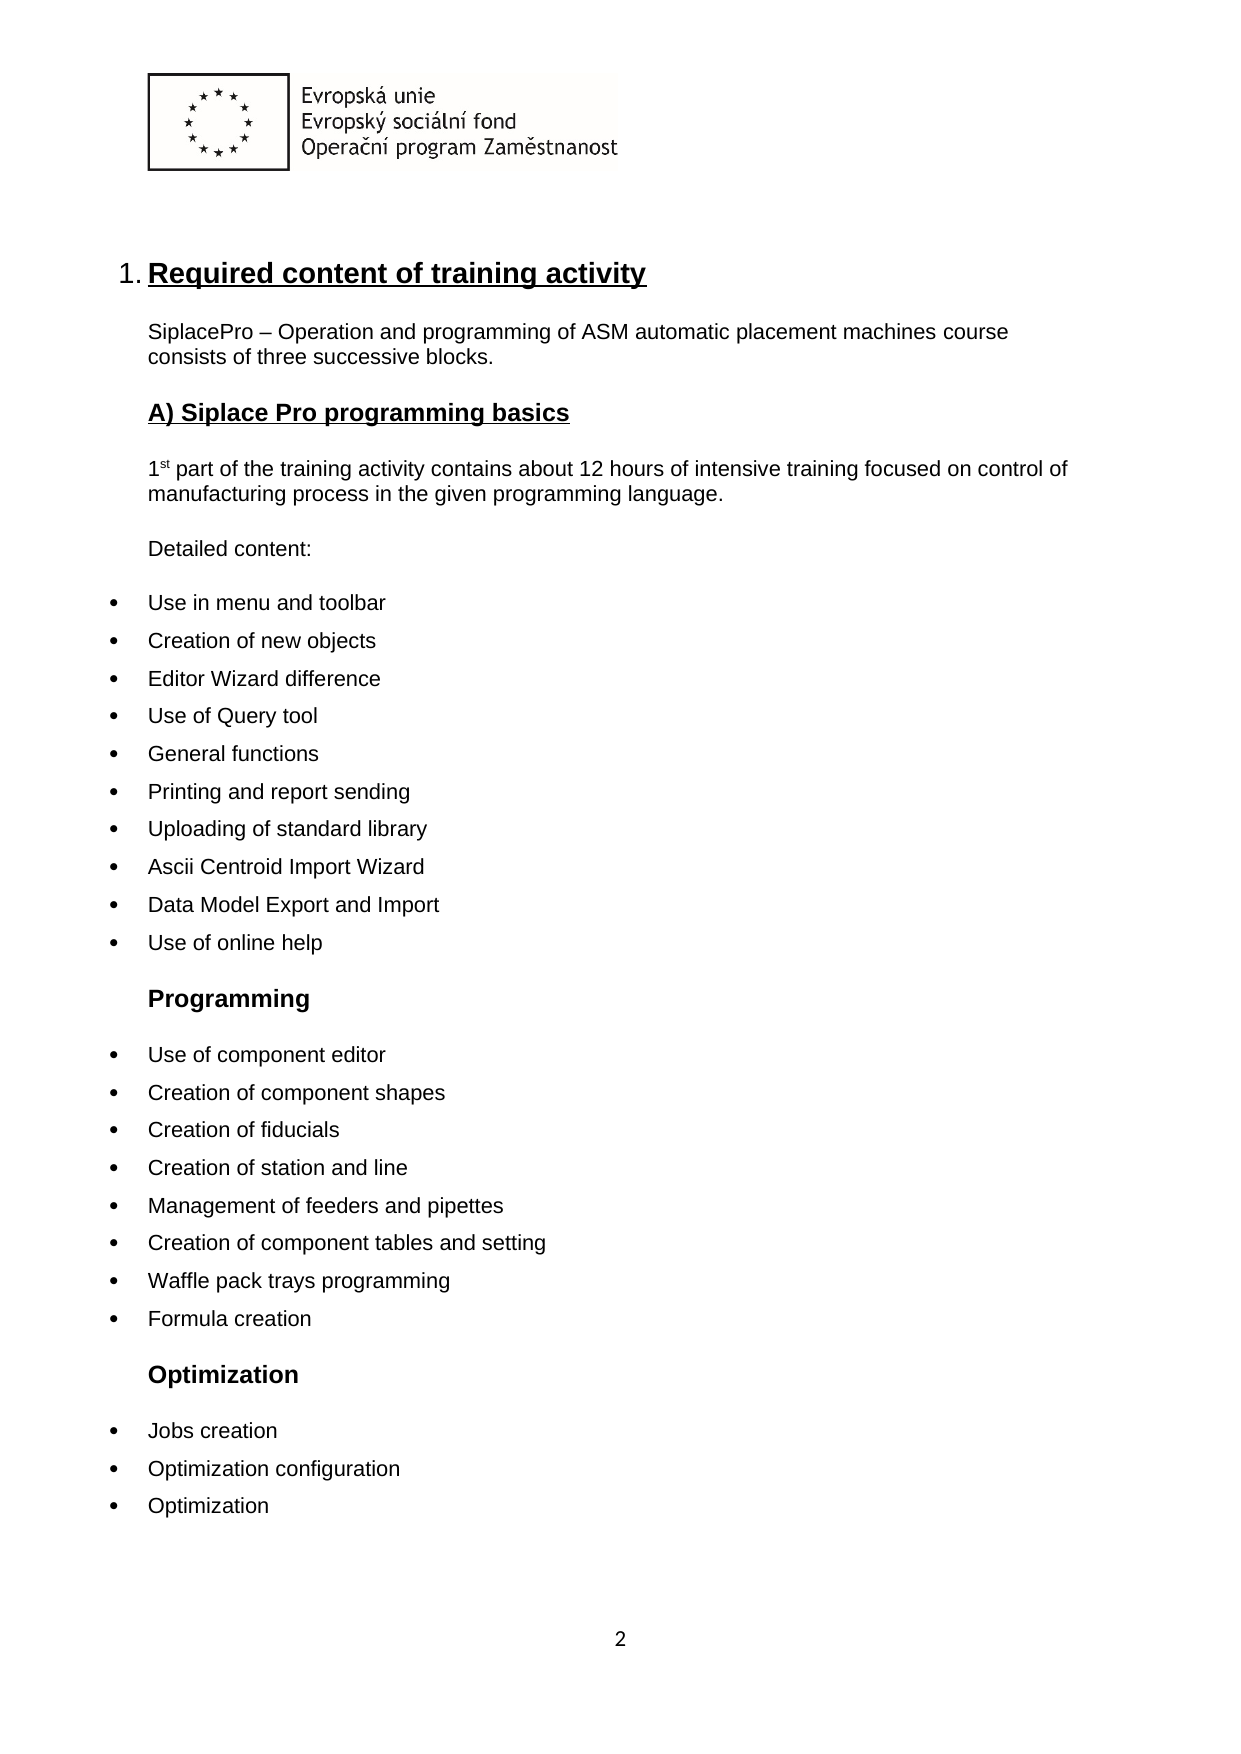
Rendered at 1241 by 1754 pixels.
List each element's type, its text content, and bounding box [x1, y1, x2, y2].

list Use of online help [110, 929, 1093, 955]
list Uploading of standard library [110, 816, 1093, 842]
list Use of component editor [110, 1042, 1093, 1067]
picture [147, 73, 618, 171]
list Use in menu and toolbar [110, 590, 1093, 615]
list Creation of station and line [110, 1155, 1093, 1180]
list Creation of component tables and setting [110, 1230, 1093, 1256]
list Required content of training activity [118, 256, 1093, 289]
list Jobs creation [110, 1418, 1093, 1443]
text Programming [148, 984, 1093, 1013]
list Management of feeders and pipettes [110, 1193, 1093, 1218]
text Optimization [148, 1360, 1093, 1389]
list Optimization configuration [110, 1456, 1093, 1481]
list Editor Wizard difference [110, 666, 1093, 691]
list Printing and report sending [110, 779, 1093, 804]
list Ascii Centroid Import Wizard [110, 854, 1093, 879]
list Waffle pack trays programming [110, 1268, 1093, 1293]
text 1st part of the training activity contains about 12 hours of intensive training focused on control of manufacturing process in the given programming language. [148, 456, 1093, 507]
list Optimization [110, 1493, 1093, 1519]
list Formula creation [110, 1306, 1093, 1331]
text Detailed content: [148, 536, 1093, 561]
text SiplacePro – Operation and programming of ASM automatic placement machines course consists of three successive blocks. [148, 319, 1093, 369]
list Data Model Export and Import [110, 892, 1093, 917]
list General functions [110, 741, 1093, 766]
list Use of Query tool [110, 703, 1093, 728]
list Creation of new objects [110, 628, 1093, 653]
list Creation of component shapes [110, 1079, 1093, 1105]
text A) Siplace Pro programming basics [148, 398, 1093, 427]
list Creation of fiducials [110, 1117, 1093, 1142]
